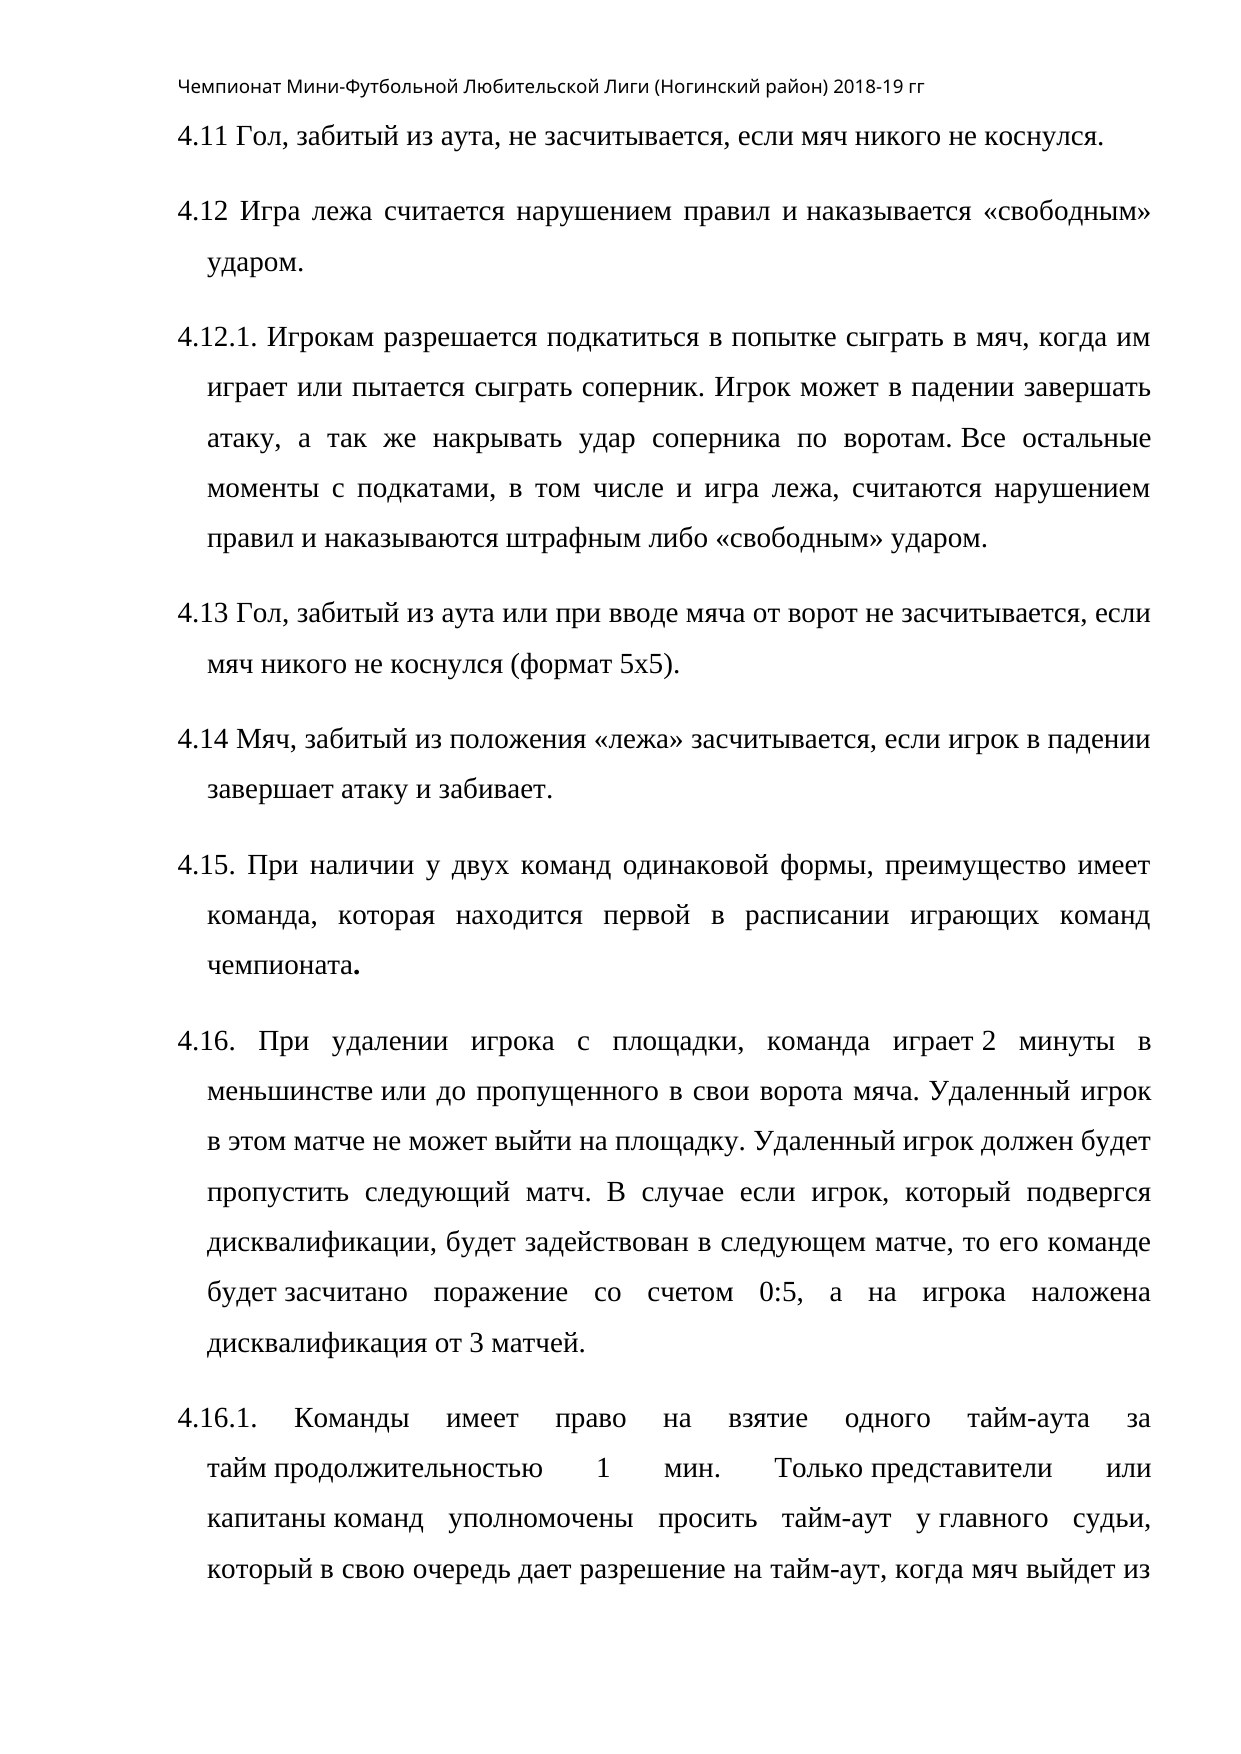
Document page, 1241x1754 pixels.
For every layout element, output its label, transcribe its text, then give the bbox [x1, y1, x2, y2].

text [177, 1400, 1152, 1584]
text 4.15. При наличии у двух команд одинаковой формы, преимущество имеет команда, которая находится первой в расписании играющих команд чемпионата. [177, 847, 1152, 981]
text 4.14 Мяч, забитый из положения «лежа» засчитывается, если игрок в падении завершает атаку и забивает. [177, 721, 1152, 805]
text 4.12.1. Игрокам разрешается подкатиться в попытке сыграть в мяч, когда им играет или пытается сыграть соперник. Игрок может в падении завершать атаку, а так же накрывать удар соперника по воротам. Все остальные моменты с подкатами, в том числе и игра лежа, считаются нарушением правил и наказываются штрафным либо «свободным» ударом. [177, 319, 1152, 554]
text 4.16. При удалении игрока с площадки, команда играет 2 минуты в меньшинстве или до пропущенного в свои ворота мяча. Удаленный игрок в этом матче не может выйти на площадку. Удаленный игрок должен будет пропустить следующий матч. В случае если игрок, который подвергся дисквалификации, будет задействован в следующем матче, то его команде будет засчитано поражение со счетом 0:5, а на игрока наложена дисквалификация от 3 матчей. [177, 1023, 1152, 1358]
text 4.13 Гол, забитый из аута или при вводе мяча от ворот не засчитывается, если мяч никого не коснулся (формат 5х5). [177, 596, 1152, 679]
text 4.12 Игра лежа считается нарушением правил и наказывается «свободным» ударом. [177, 193, 1152, 277]
text 4.11 Гол, забитый из аута, не засчитывается, если мяч никого не коснулся. [177, 118, 1152, 152]
